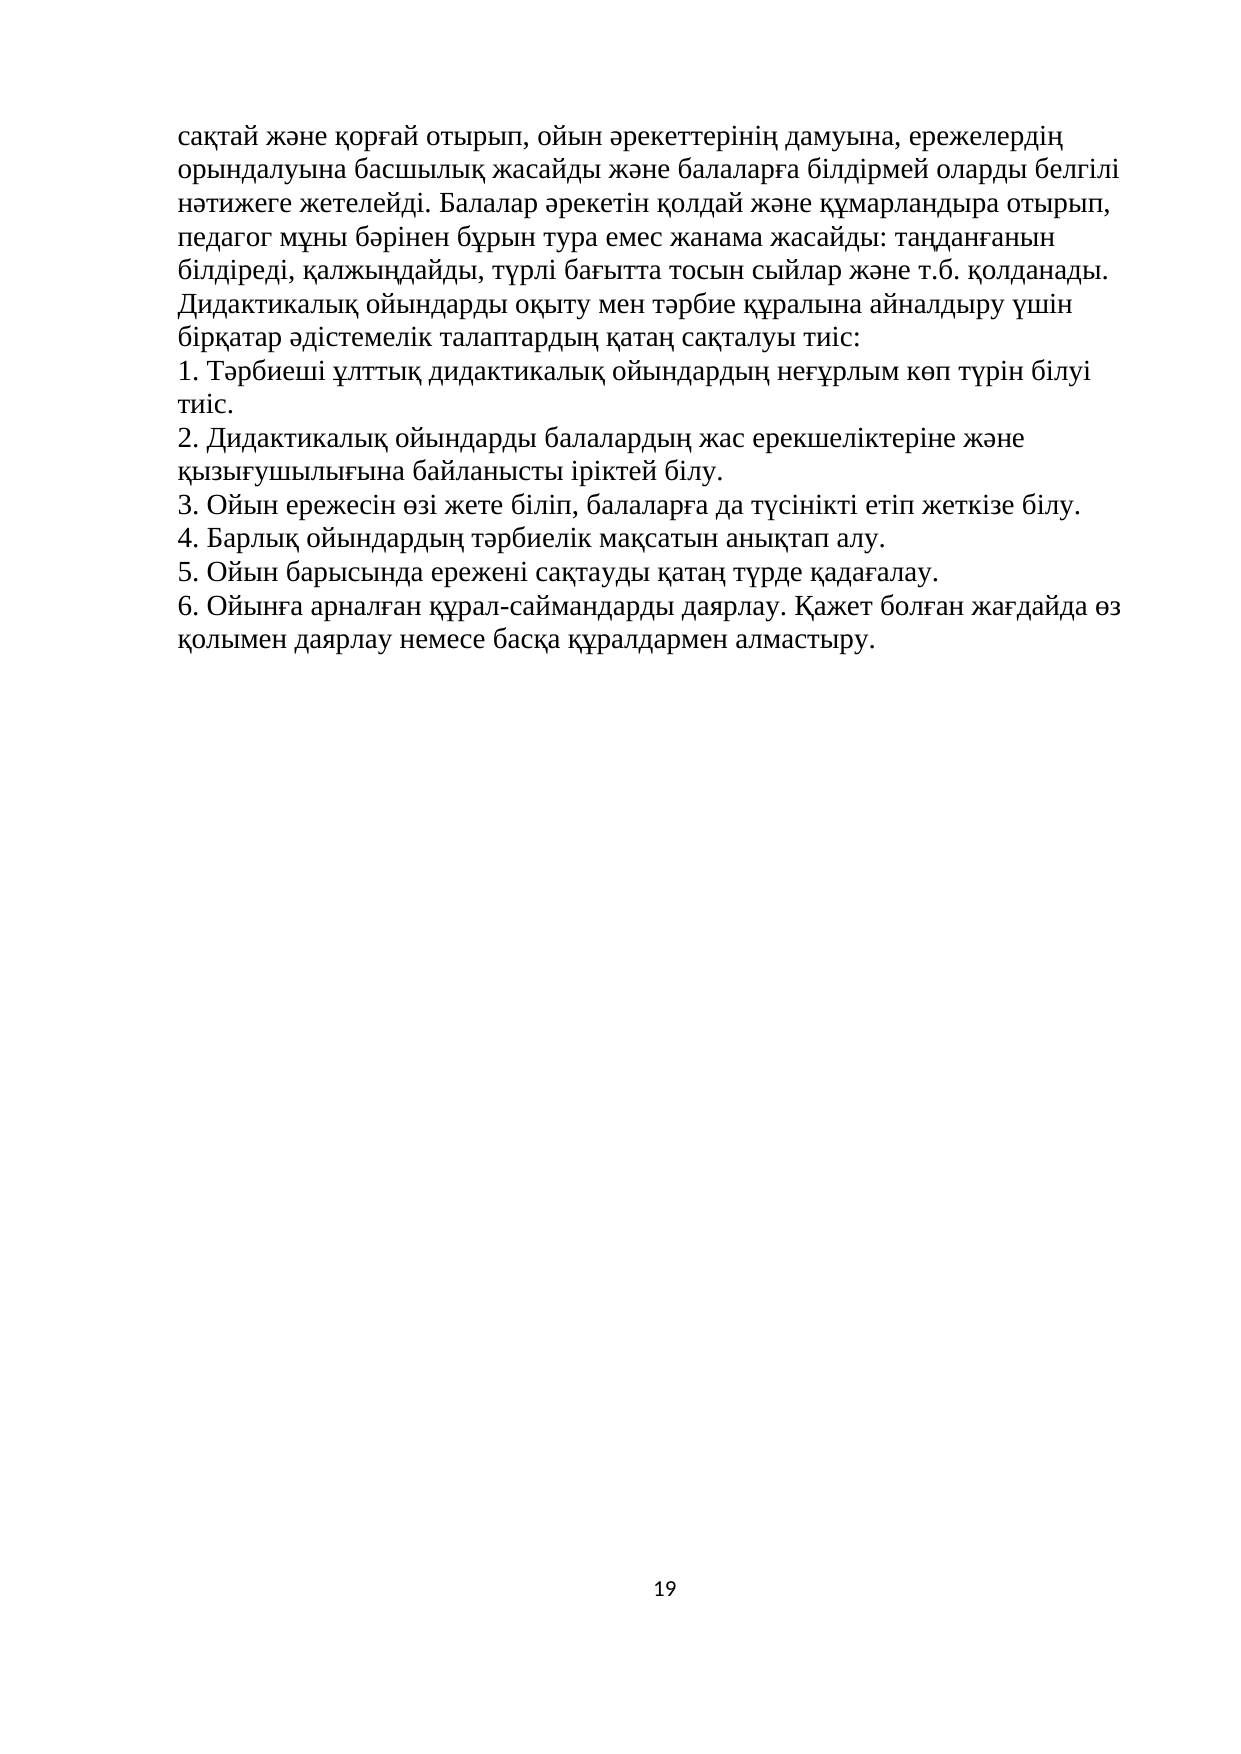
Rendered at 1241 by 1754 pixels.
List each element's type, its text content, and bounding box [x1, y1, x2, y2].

text Дидактикалық ойындарды оқыту мен тәрбие құралына айналдыру үшін бірқатар әдістемелік талаптардың қатаң сақталуы тиіс: [177, 286, 1152, 353]
text 1. Тәрбиеші ұлттық дидактикалық ойындардың неғұрлым көп түрін білуі тиіс. [177, 353, 1152, 420]
text 3. Ойын ережесін өзі жете біліп, балаларға да түсінікті етіп жеткізе білу. [177, 487, 1152, 521]
text сақтай және қорғай отырып, ойын әрекеттерінің дамуына, ережелердің орындалуына басшылық жасайды және балаларға білдірмей оларды белгілі нәтижеге жетелейді. Балалар әрекетін қолдай және құмарландыра отырып, педагог мұны бәрінен бұрын тура емес жанама жасайды: таңданғанын білдіреді, қалжыңдайды, түрлі бағытта тосын сыйлар және т.б. қолданады. [177, 118, 1152, 286]
text 2. Дидактикалық ойындарды балалардың жас ерекшеліктеріне және қызығушылығына байланысты іріктей білу. [177, 420, 1152, 487]
text 5. Ойын барысында ережені сақтауды қатаң түрде қадағалау. [177, 554, 1152, 588]
text 4. Барлық ойындардың тәрбиелік мақсатын анықтап алу. [177, 521, 1152, 554]
text 6. Ойынға арналған құрал-саймандарды даярлау. Қажет болған жағдайда өз қолымен даярлау немесе басқа құралдармен алмастыру. [177, 588, 1152, 655]
